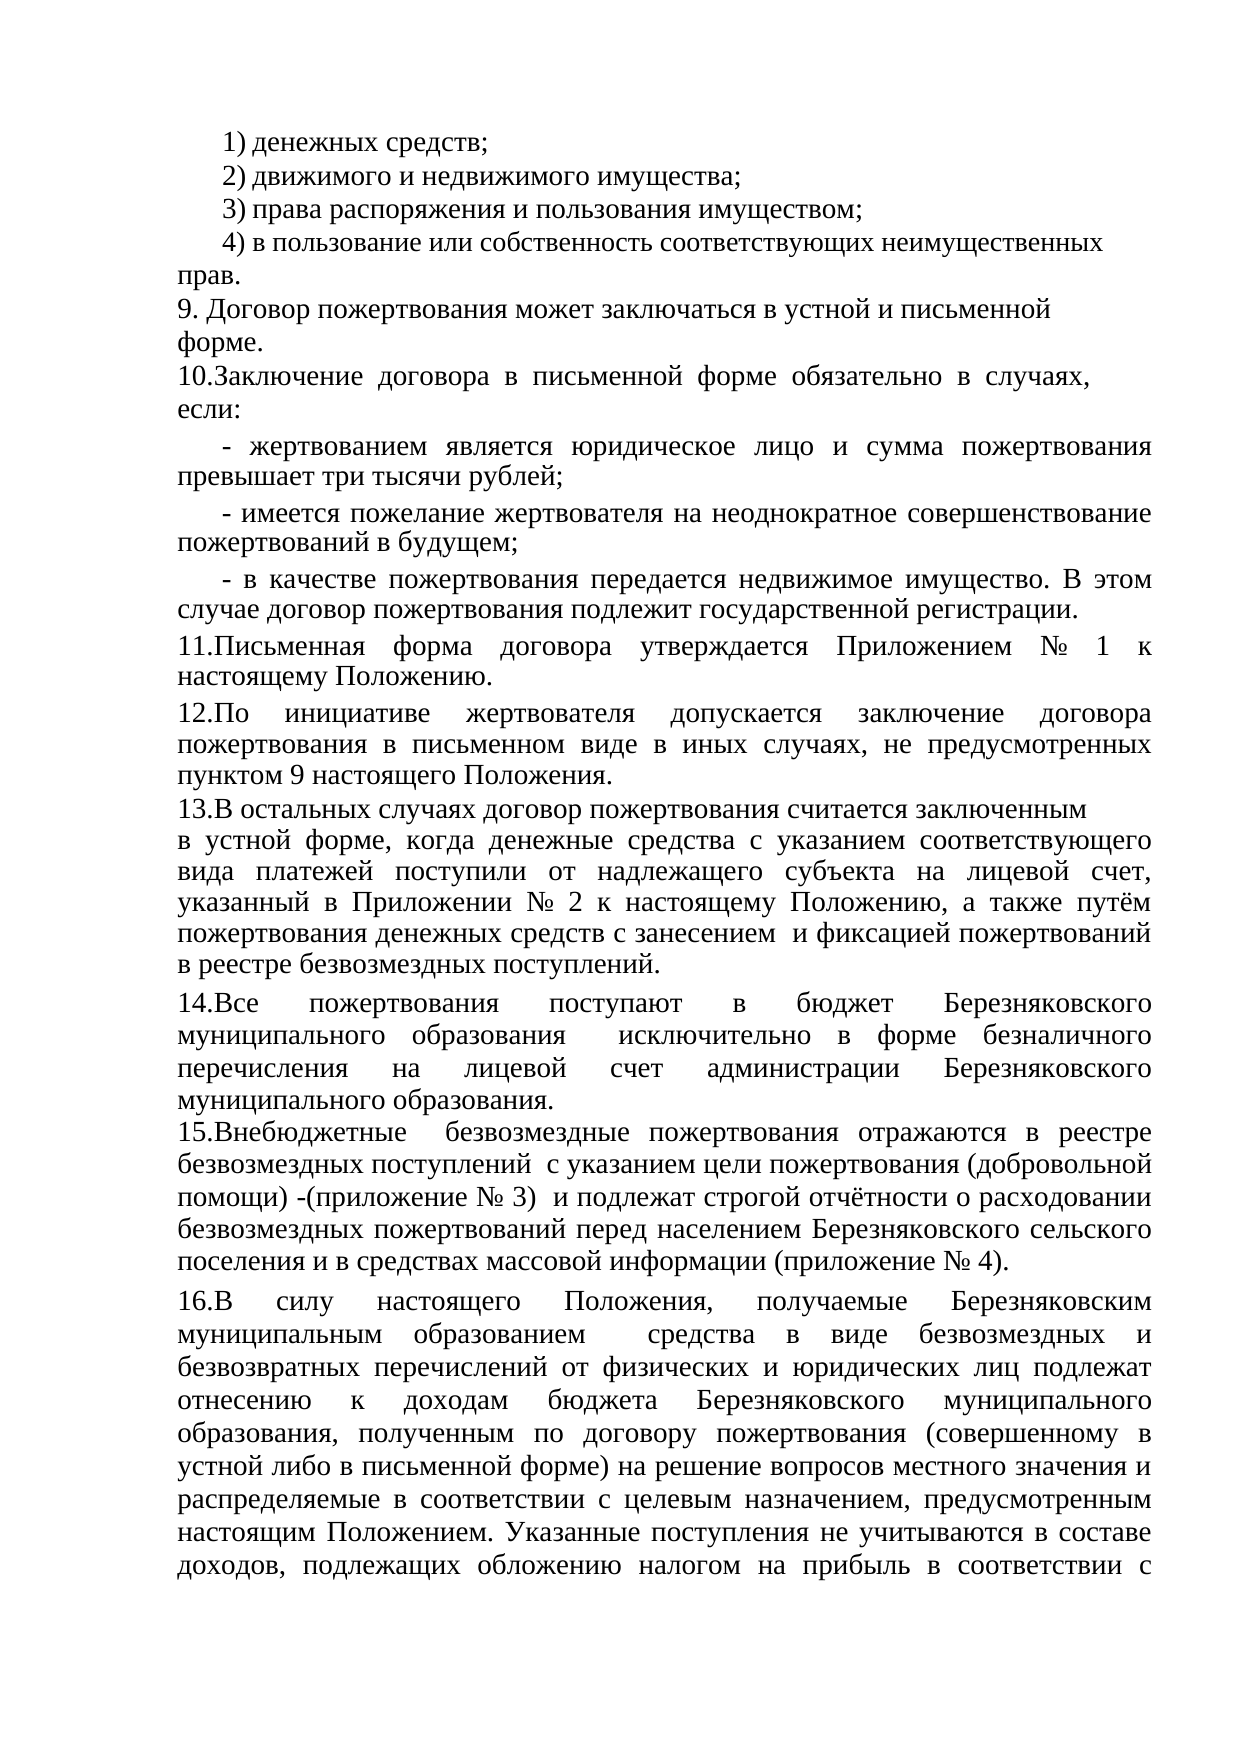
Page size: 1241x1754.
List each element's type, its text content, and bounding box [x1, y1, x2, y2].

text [177, 1284, 1153, 1581]
text - имеется пожелание жертвователя на неоднократное совершенствование пожертвований в будущем; [177, 498, 1153, 558]
text форме. [177, 325, 1153, 358]
text - жертвованием является юридическое лицо и сумма пожертвования превышает три тысячи рублей; [177, 432, 1153, 491]
text 12.По инициативе жертвователя допускается заключение договора пожертвования в письменном виде в иных случаях, не предусмотренных пунктом 9 настоящего Положения. [177, 698, 1153, 791]
text 14.Все пожертвования поступают в бюджет Березняковского муниципального образования исключительно в форме безналичного перечисления на лицевой счет администрации Березняковского муниципального образования. [177, 986, 1153, 1116]
list движимого и недвижимого имущества; [222, 158, 1153, 191]
text если: [177, 392, 1153, 425]
list денежных средств; [222, 124, 1153, 157]
list права распоряжения и пользования имуществом; [222, 191, 1153, 225]
text прав. [177, 258, 1153, 291]
text 13.В остальных случаях договор пожертвования считается заключенным [177, 791, 1153, 825]
text - в качестве пожертвования передается недвижимое имущество. В этом случае договор пожертвования подлежит государственной регистрации. [177, 565, 1153, 625]
text в устной форме, когда денежные средства с указанием соответствующего вида платежей поступили от надлежащего субъекта на лицевой счет, указанный в Приложении № 2 к настоящему Положению, а также путём пожертвования денежных средств с занесением и фиксацией пожертвований в реестре безвозмездных поступлений. [177, 825, 1153, 979]
text 11.Письменная форма договора утверждается Приложением № 1 к настоящему Положению. [177, 632, 1153, 691]
text 15.Внебюджетные безвозмездные пожертвования отражаются в реестре безвозмездных поступлений с указанием цели пожертвования (добровольной помощи) -(приложение № 3) и подлежат строгой отчётности о расходовании безвозмездных пожертвований перед населением Березняковского сельского поселения и в средствах массовой информации (приложение № 4). [177, 1116, 1153, 1277]
list в пользование или собственность соответствующих неимущественных [222, 226, 1153, 258]
text 9. Договор пожертвования может заключаться в устной и письменной [177, 291, 1153, 325]
text 10.Заключение договора в письменной форме обязательно в случаях, [177, 358, 1153, 392]
